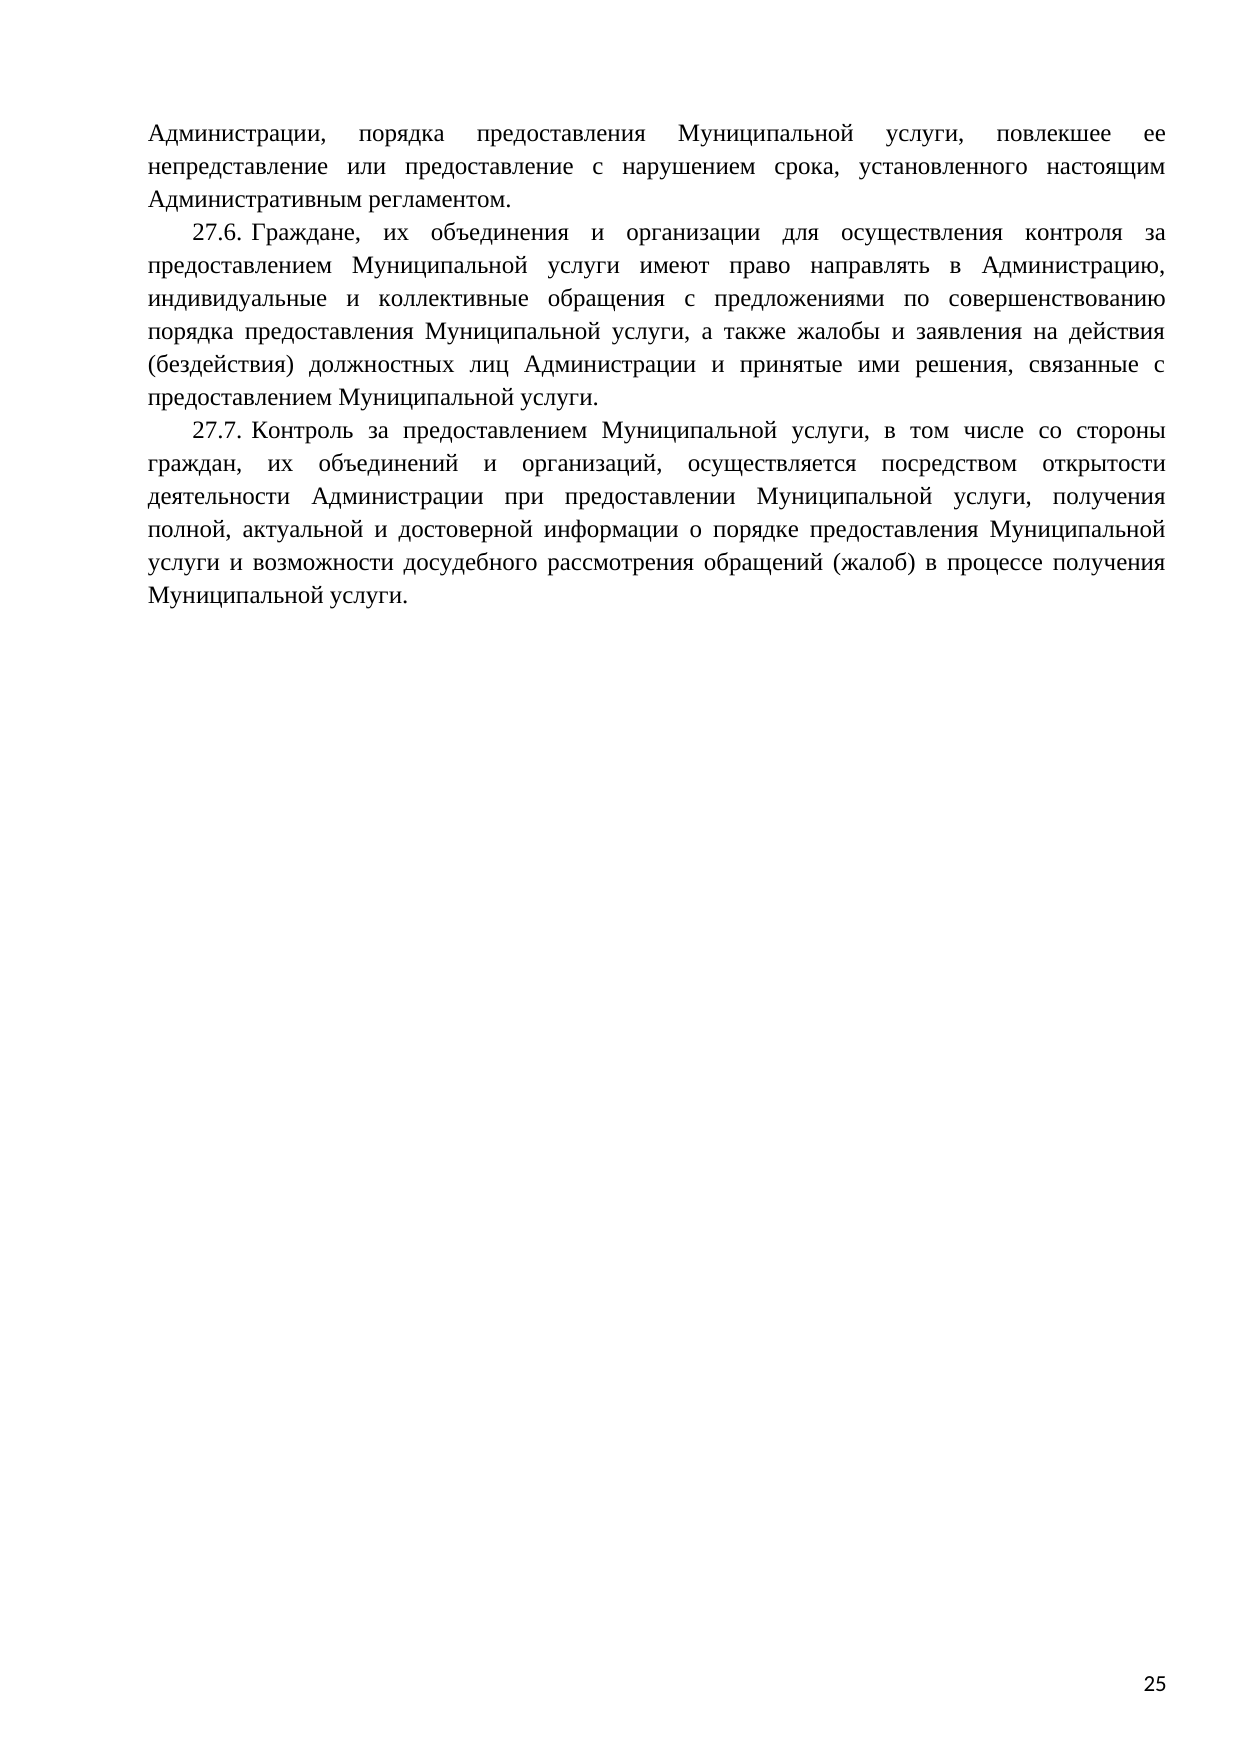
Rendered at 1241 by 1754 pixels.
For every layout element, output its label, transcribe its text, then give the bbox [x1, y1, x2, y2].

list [148, 118, 1167, 213]
list Граждане, их объединения и организации для осуществления контроля за предоставлением Муниципальной услуги имеют право направлять в Администрацию, индивидуальные и коллективные обращения с предложениями по совершенствованию порядка предоставления Муниципальной услуги, а также жалобы и заявления на действия (бездействия) должностных лиц Администрации и принятые ими решения, связанные с предоставлением Муниципальной услуги. [148, 217, 1167, 411]
list Контроль за предоставлением Муниципальной услуги, в том числе со стороны граждан, их объединений и организаций, осуществляется посредством открытости деятельности Администрации при предоставлении Муниципальной услуги, получения полной, актуальной и достоверной информации о порядке предоставления Муниципальной услуги и возможности досудебного рассмотрения обращений (жалоб) в процессе получения Муниципальной услуги. [148, 415, 1167, 609]
